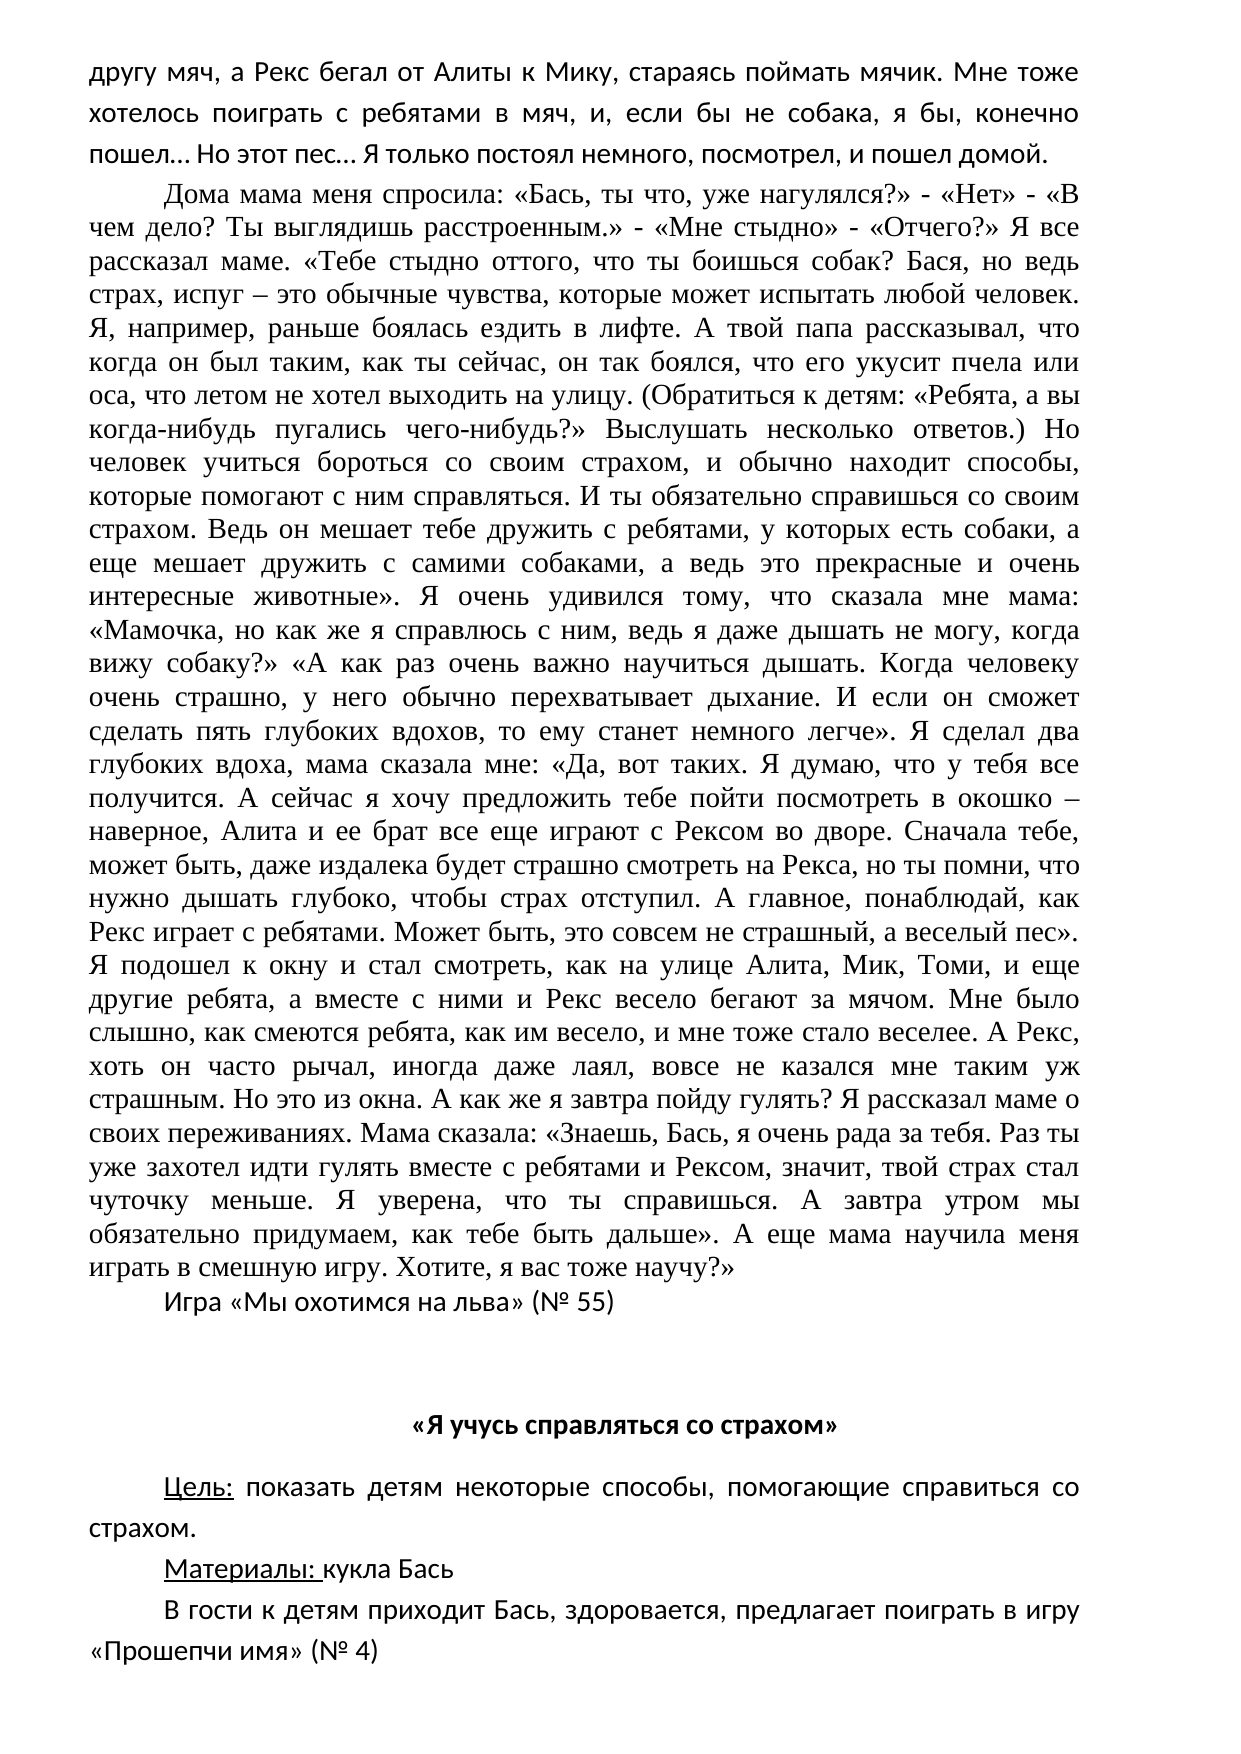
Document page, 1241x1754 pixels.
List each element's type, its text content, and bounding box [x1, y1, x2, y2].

text «Я учусь справляться со страхом» [89, 1406, 1081, 1442]
text Материалы: кукла Бась [89, 1550, 1081, 1586]
text Игра «Мы охотимся на льва» (№ 55) [89, 1283, 1081, 1318]
text В гости к детям приходит Бась, здоровается, предлагает поиграть в игру «Прошепчи имя» (№ 4) [89, 1591, 1081, 1667]
text Дома мама меня спросила: «Бась, ты что, уже нагулялся?» - «Нет» - «В чем дело? Ты выглядишь расстроенным.» - «Мне стыдно» - «Отчего?» Я все рассказал маме. «Тебе стыдно оттого, что ты боишься собак? Бася, но ведь страх, испуг – это обычные чувства, которые может испытать любой человек. Я, например, раньше боялась ездить в лифте. А твой папа рассказывал, что когда он был таким, как ты сейчас, он так боялся, что его укусит пчела или оса, что летом не хотел выходить на улицу. (Обратиться к детям: «Ребята, а вы когда-нибудь пугались чего-нибудь?» Выслушать несколько ответов.) Но человек учиться бороться со своим страхом, и обычно находит способы, которые помогают с ним справляться. И ты обязательно справишься со своим страхом. Ведь он мешает тебе дружить с ребятами, у которых есть собаки, а еще мешает дружить с самими собаками, а ведь это прекрасные и очень интересные животные». Я очень удивился тому, что сказала мне мама: «Мамочка, но как же я справлюсь с ним, ведь я даже дышать не могу, когда вижу собаку?» «А как раз очень важно научиться дышать. Когда человеку очень страшно, у него обычно перехватывает дыхание. И если он сможет сделать пять глубоких вдохов, то ему станет немного легче». Я сделал два глубоких вдоха, мама сказала мне: «Да, вот таких. Я думаю, что у тебя все получится. А сейчас я хочу предложить тебе пойти посмотреть в окошко – наверное, Алита и ее брат все еще играют с Рексом во дворе. Сначала тебе, может быть, даже издалека будет страшно смотреть на Рекса, но ты помни, что нужно дышать глубоко, чтобы страх отступил. А главное, понаблюдай, как Рекс играет с ребятами. Может быть, это совсем не страшный, а веселый пес». Я подошел к окну и стал смотреть, как на улице Алита, Мик, Томи, и еще другие ребята, а вместе с ними и Рекс весело бегают за мячом. Мне было слышно, как смеются ребята, как им весело, и мне тоже стало веселее. А Рекс, хоть он часто рычал, иногда даже лаял, вовсе не казался мне таким уж страшным. Но это из окна. А как же я завтра пойду гулять? Я рассказал маме о своих переживаниях. Мама сказала: «Знаешь, Бась, я очень рада за тебя. Раз ты уже захотел идти гулять вместе с ребятами и Рексом, значит, твой страх стал чуточку меньше. Я уверена, что ты справишься. А завтра утром мы обязательно придумаем, как тебе быть дальше». А еще мама научила меня играть в смешную игру. Хотите, я вас тоже научу?» [89, 176, 1081, 1283]
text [89, 53, 1081, 171]
text Цель: показать детям некоторые способы, помогающие справиться со страхом. [89, 1468, 1081, 1545]
